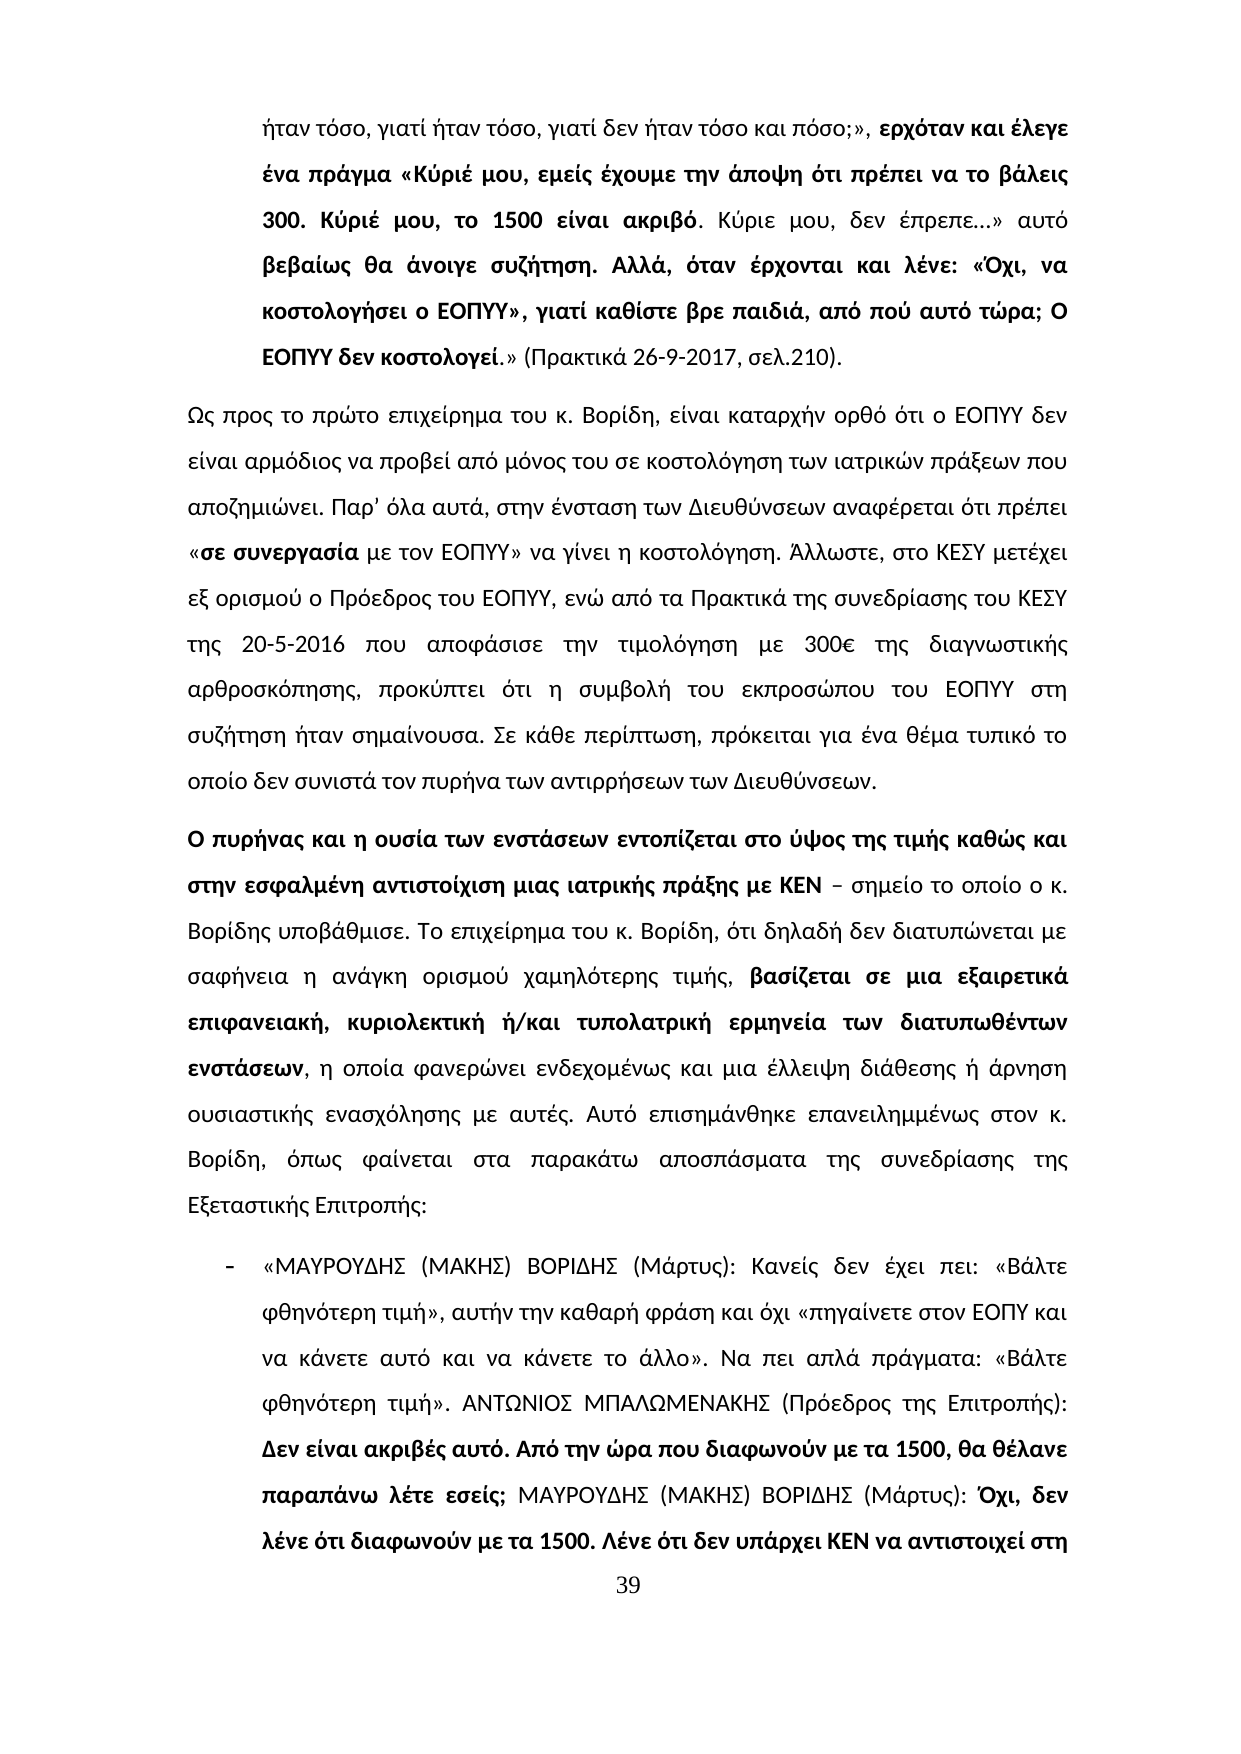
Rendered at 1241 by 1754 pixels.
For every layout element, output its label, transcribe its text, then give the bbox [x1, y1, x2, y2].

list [225, 112, 1069, 372]
text Ως προς το πρώτο επιχείρημα του κ. Βορίδη, είναι καταρχήν ορθό ότι ο ΕΟΠΥΥ δεν είναι αρμόδιος να προβεί από μόνος του σε κοστολόγηση των ιατρικών πράξεων που αποζημιώνει. Παρ’ όλα αυτά, στην ένσταση των Διευθύνσεων αναφέρεται ότι πρέπει «σε συνεργασία με τον ΕΟΠΥΥ» να γίνει η κοστολόγηση. Άλλωστε, στο ΚΕΣΥ μετέχει εξ ορισμού ο Πρόεδρος του ΕΟΠΥΥ, ενώ από τα Πρακτικά της συνεδρίασης του ΚΕΣΥ της 20-5-2016 που αποφάσισε την τιμολόγηση με 300€ της διαγνωστικής αρθροσκόπησης, προκύπτει ότι η συμβολή του εκπροσώπου του ΕΟΠΥΥ στη συζήτηση ήταν σημαίνουσα. Σε κάθε περίπτωση, πρόκειται για ένα θέμα τυπικό το οποίο δεν συνιστά τον πυρήνα των αντιρρήσεων των Διευθύνσεων. [187, 399, 1069, 796]
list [225, 1247, 1069, 1555]
text Ο πυρήνας και η ουσία των ενστάσεων εντοπίζεται στο ύψος της τιμής καθώς και στην εσφαλμένη αντιστοίχιση μιας ιατρικής πράξης με ΚΕΝ – σημείο το οποίο ο κ. Βορίδης υποβάθμισε. Το επιχείρημα του κ. Βορίδη, ότι δηλαδή δεν διατυπώνεται με σαφήνεια η ανάγκη ορισμού χαμηλότερης τιμής, βασίζεται σε μια εξαιρετικά επιφανειακή, κυριολεκτική ή/και τυπολατρική ερμηνεία των διατυπωθέντων ενστάσεων, η οποία φανερώνει ενδεχομένως και μια έλλειψη διάθεσης ή άρνηση ουσιαστικής ενασχόλησης με αυτές. Αυτό επισημάνθηκε επανειλημμένως στον κ. Βορίδη, όπως φαίνεται στα παρακάτω αποσπάσματα της συνεδρίασης της Εξεταστικής Επιτροπής: [187, 823, 1069, 1220]
